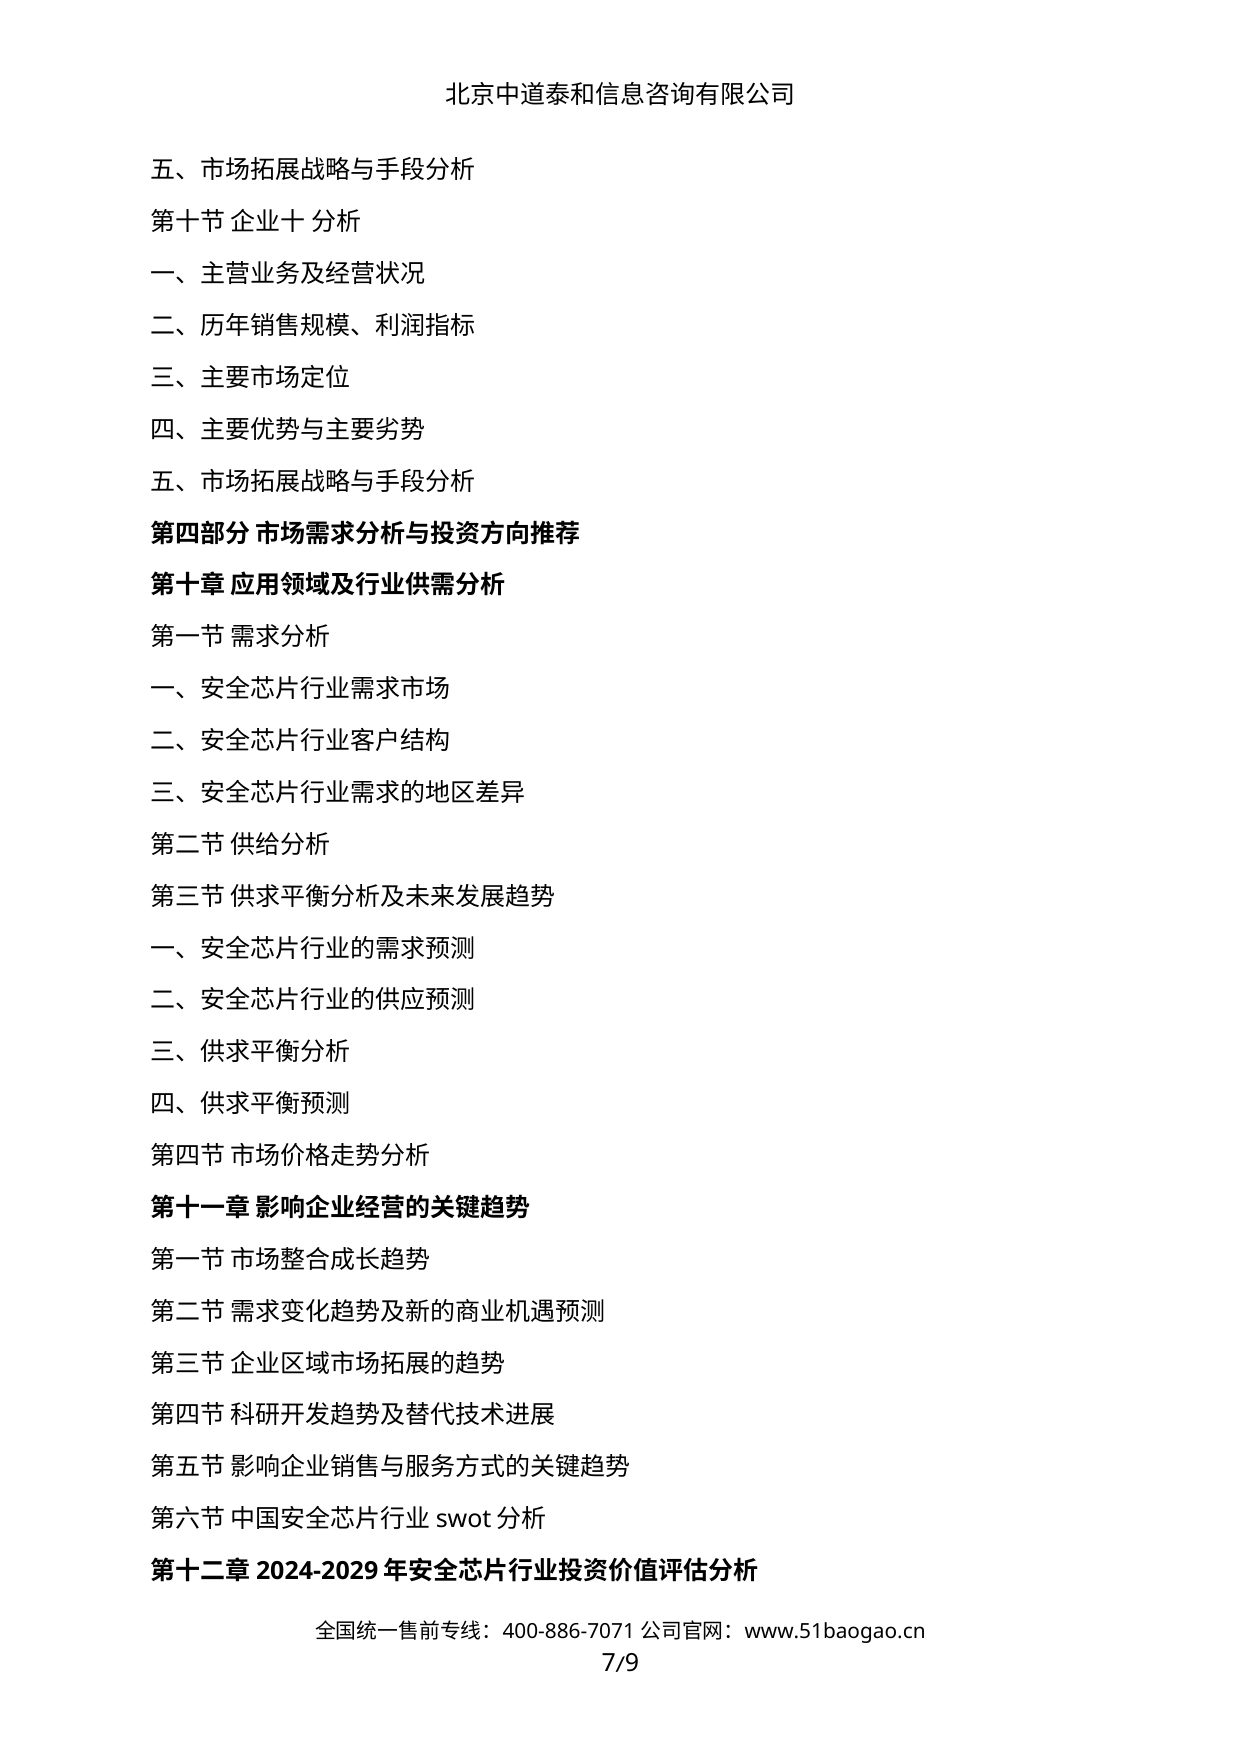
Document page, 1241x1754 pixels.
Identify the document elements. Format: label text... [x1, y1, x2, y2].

text 第一节 市场整合成长趋势 [150, 1239, 1090, 1276]
text 第三节 企业区域市场拓展的趋势 [150, 1343, 1090, 1379]
text 三、主要市场定位 [150, 357, 1090, 394]
text 五、市场拓展战略与手段分析 [150, 461, 1090, 497]
text 一、安全芯片行业需求市场 [150, 669, 1090, 705]
text 第十二章 2024-2029年安全芯片行业投资价值评估分析 [150, 1551, 1090, 1587]
text 一、主营业务及经营状况 [150, 254, 1090, 290]
text 三、供求平衡分析 [150, 1032, 1090, 1068]
text 第三节 供求平衡分析及未来发展趋势 [150, 876, 1090, 912]
text 一、安全芯片行业的需求预测 [150, 928, 1090, 964]
text 五、市场拓展战略与手段分析 [150, 150, 1090, 186]
text 第四部分 市场需求分析与投资方向推荐 [150, 513, 1090, 549]
text 第二节 需求变化趋势及新的商业机遇预测 [150, 1291, 1090, 1327]
text 第十章 应用领域及行业供需分析 [150, 565, 1090, 601]
text 第四节 科研开发趋势及替代技术进展 [150, 1395, 1090, 1431]
text 四、供求平衡预测 [150, 1084, 1090, 1120]
text 第四节 市场价格走势分析 [150, 1136, 1090, 1172]
text 第五节 影响企业销售与服务方式的关键趋势 [150, 1447, 1090, 1483]
text 第六节 中国安全芯片行业swot分析 [150, 1499, 1090, 1535]
text 第十节 企业十 分析 [150, 202, 1090, 238]
text 第十一章 影响企业经营的关键趋势 [150, 1187, 1090, 1224]
text 第一节 需求分析 [150, 617, 1090, 653]
text 二、安全芯片行业的供应预测 [150, 980, 1090, 1016]
text 三、安全芯片行业需求的地区差异 [150, 772, 1090, 809]
text 二、历年销售规模、利润指标 [150, 306, 1090, 342]
text 四、主要优势与主要劣势 [150, 409, 1090, 446]
text 二、安全芯片行业客户结构 [150, 721, 1090, 757]
text 第二节 供给分析 [150, 824, 1090, 861]
